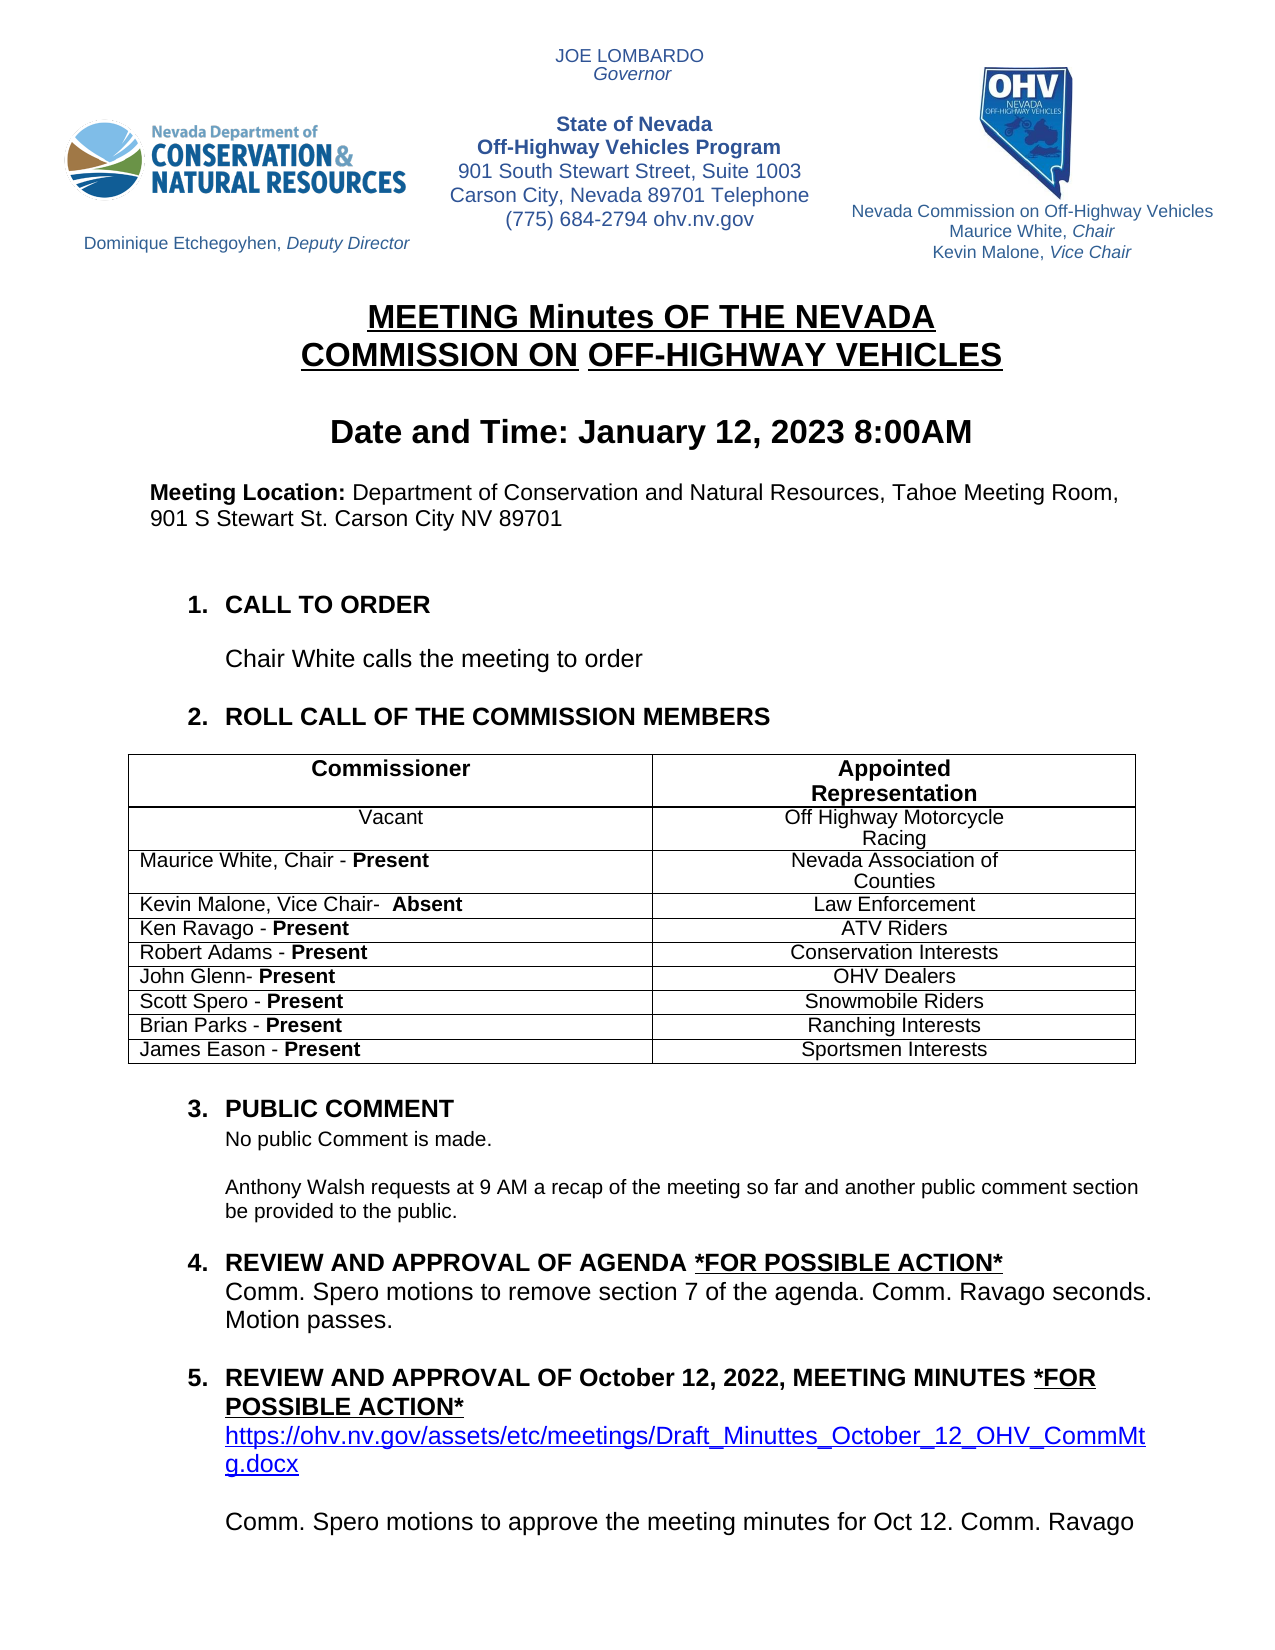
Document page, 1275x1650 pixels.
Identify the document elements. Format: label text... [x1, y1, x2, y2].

text Meeting Location: Department of Conservation and Natural Resources, Tahoe Meeting Room, 901 S Stewart St. Carson City NV 89701 [149, 479, 1151, 531]
picture [979, 67, 1073, 200]
table_cell Scott Spero - Present [129, 991, 652, 1014]
text Dominique Etchegoyhen, Deputy Director [84, 233, 414, 253]
table_cell Ken Ravago - Present [129, 919, 652, 942]
subtitle REVIEW AND APPROVAL OF October 12, 2022, MEETING MINUTES *FOR POSSIBLE ACTION* [187, 1363, 1096, 1421]
list ROLL CALL OF THE COMMISSION MEMBERS [187, 702, 1227, 730]
table_cell Kevin Malone, Vice Chair- Absent [129, 894, 652, 917]
table_cell Conservation Interests [653, 943, 1135, 966]
table_cell OHV Dealers [653, 967, 1135, 990]
table_cell James Eason - Present [129, 1040, 652, 1063]
title MEETING Minutes OF THE NEVADA COMMISSION ON OFF-HIGHWAY VEHICLES [299, 297, 1003, 374]
text Governor [449, 66, 816, 84]
subtitle State of Nevada [442, 113, 816, 137]
table_cell Ranching Interests [653, 1015, 1135, 1039]
table_cell Sportsmen Interests [653, 1040, 1135, 1063]
table_header Commissioner [129, 755, 652, 806]
list CALL TO ORDER [187, 590, 1227, 619]
table_cell John Glenn- Present [129, 967, 652, 990]
table_cell Snowmobile Riders [653, 991, 1135, 1014]
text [225, 1507, 1151, 1536]
list REVIEW AND APPROVAL OF AGENDA *FOR POSSIBLE ACTION* [187, 1248, 1227, 1276]
table_cell Robert Adams - Present [129, 943, 652, 966]
table_cell Maurice White, Chair - Present [129, 851, 652, 893]
text https://ohv.nv.gov/assets/etc/meetings/Draft_Minuttes_October_12_OHV_CommMt g.docx [225, 1421, 1151, 1478]
table_cell Off Highway Motorcycle Racing [653, 808, 1135, 850]
table_cell Brian Parks - Present [129, 1015, 652, 1039]
table_cell Nevada Association of Counties [653, 851, 1135, 893]
text Anthony Walsh requests at 9 AM a recap of the meeting so far and another public comment section be provided to the public. [225, 1175, 1151, 1223]
text No public Comment is made. [225, 1127, 1151, 1151]
table_header Appointed Representation [653, 755, 1135, 806]
table_cell Vacant [129, 808, 652, 850]
text Comm. Spero motions to remove section 7 of the agenda. Comm. Ravago seconds. Motion passes. [225, 1276, 1227, 1334]
picture [36, 93, 423, 226]
table_cell Law Enforcement [653, 894, 1135, 917]
text Nevada Commission on Off-Highway Vehicles Maurice White, Chair [849, 201, 1216, 242]
text Off-Highway Vehicles Program [442, 137, 816, 159]
list PUBLIC COMMENT [187, 1094, 1227, 1123]
text JOE LOMBARDO [443, 47, 816, 66]
table_cell ATV Riders [653, 919, 1135, 942]
title Date and Time: January 12, 2023 8:00AM [329, 412, 973, 451]
text Chair White calls the meeting to order [225, 644, 1227, 672]
text Kevin Malone, Vice Chair [849, 242, 1216, 262]
text 901 South Stewart Street, Suite 1003 Carson City, Nevada 89701 Telephone (775) 684-2794 ohv.nv.gov [443, 159, 816, 231]
